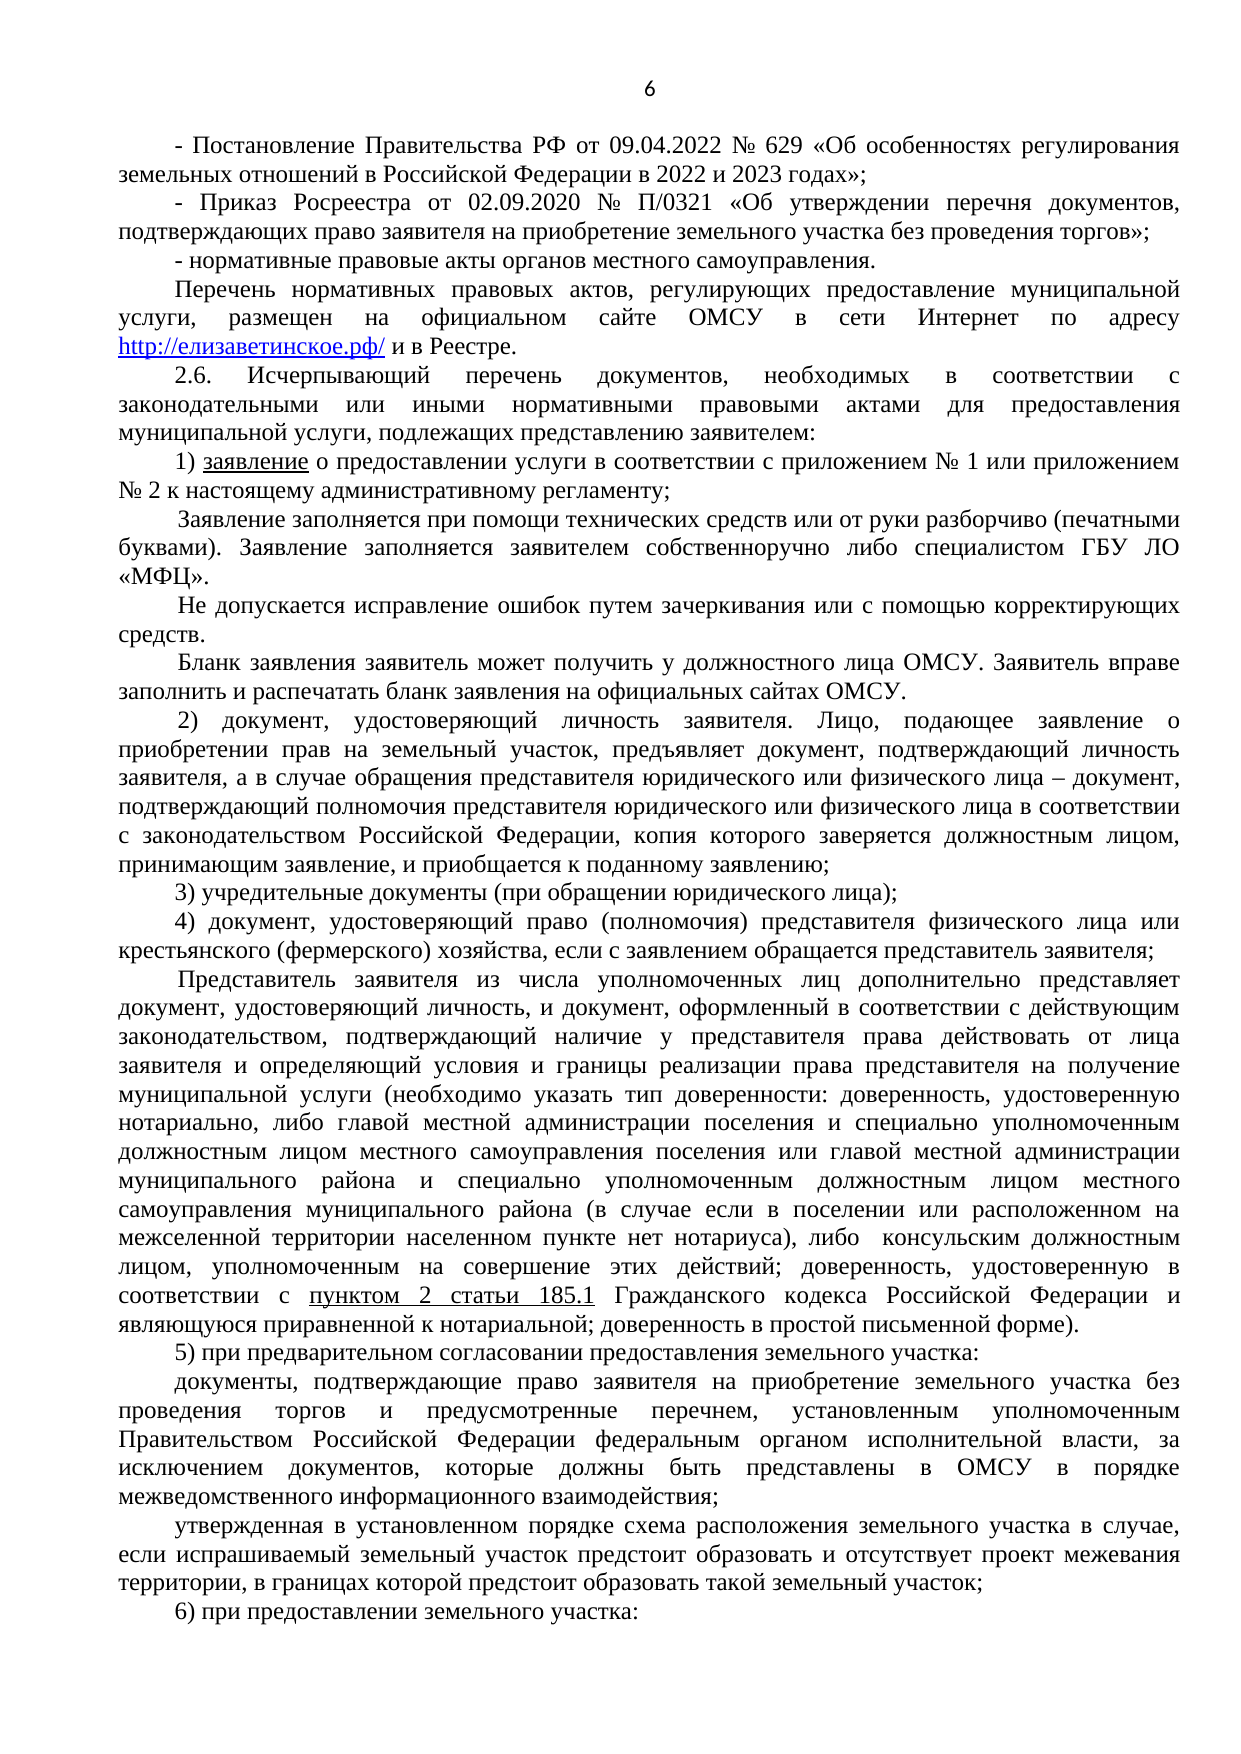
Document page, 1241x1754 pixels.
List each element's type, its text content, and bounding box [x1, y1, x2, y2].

text 4) документ, удостоверяющий право (полномочия) представителя физического лица или крестьянского (фермерского) хозяйства, если с заявлением обращается представитель заявителя; [118, 906, 1181, 964]
text Бланк заявления заявитель может получить у должностного лица ОМСУ. Заявитель вправе заполнить и распечатать бланк заявления на официальных сайтах ОМСУ. [118, 647, 1181, 705]
text - Приказ Росреестра от 02.09.2020 № П/0321 «Об утверждении перечня документов, подтверждающих право заявителя на приобретение земельного участка без проведения торгов»; [118, 187, 1181, 245]
text 2.6. Исчерпывающий перечень документов, необходимых в соответствии с законодательными или иными нормативными правовыми актами для предоставления муниципальной услуги, подлежащих представлению заявителем: [118, 360, 1181, 446]
text 1) заявление о предоставлении услуги в соответствии с приложением № 1 или приложением № 2 к настоящему административному регламенту; [118, 446, 1181, 504]
text Заявление заполняется при помощи технических средств или от руки разборчиво (печатными буквами). Заявление заполняется заявителем собственноручно либо специалистом ГБУ ЛО «МФЦ». [118, 504, 1181, 590]
text утвержденная в установленном порядке схема расположения земельного участка в случае, если испрашиваемый земельный участок предстоит образовать и отсутствует проект межевания территории, в границах которой предстоит образовать такой земельный участок; [118, 1510, 1181, 1596]
text 3) учредительные документы (при обращении юридического лица); [118, 877, 1181, 906]
text документы, подтверждающие право заявителя на приобретение земельного участка без проведения торгов и предусмотренные перечнем, установленным уполномоченным Правительством Российской Федерации федеральным органом исполнительной власти, за исключением документов, которые должны быть представлены в ОМСУ в порядке межведомственного информационного взаимодействия; [118, 1366, 1181, 1510]
text - нормативные правовые акты органов местного самоуправления. [118, 245, 1181, 274]
text Перечень нормативных правовых актов, регулирующих предоставление муниципальной услуги, размещен на официальном сайте ОМСУ в сети Интернет по адресу http://елизаветинское.рф/ и в Реестре. [118, 274, 1181, 360]
text 5) при предварительном согласовании предоставления земельного участка: [118, 1337, 1181, 1366]
text - Постановление Правительства РФ от 09.04.2022 № 629 «Об особенностях регулирования земельных отношений в Российской Федерации в 2022 и 2023 годах»; [118, 130, 1181, 187]
text 6) при предоставлении земельного участка: [118, 1596, 1181, 1625]
text Представитель заявителя из числа уполномоченных лиц дополнительно представляет документ, удостоверяющий личность, и документ, оформленный в соответствии с действующим законодательством, подтверждающий наличие у представителя права действовать от лица заявителя и определяющий условия и границы реализации права представителя на получение муниципальной услуги (необходимо указать тип доверенности: доверенность, удостоверенную нотариально, либо главой местной администрации поселения и специально уполномоченным должностным лицом местного самоуправления поселения или главой местной администрации муниципального района и специально уполномоченным должностным лицом местного самоуправления муниципального района (в случае если в поселении или расположенном на межселенной территории населенном пункте нет нотариуса), либо консульским должностным лицом, уполномоченным на совершение этих действий; доверенность, удостоверенную в соответствии с пунктом 2 статьи 185.1 Гражданского кодекса Российской Федерации и являющуюся приравненной к нотариальной; доверенность в простой письменной форме). [118, 964, 1181, 1337]
text 2) документ, удостоверяющий личность заявителя. Лицо, подающее заявление о приобретении прав на земельный участок, предъявляет документ, подтверждающий личность заявителя, а в случае обращения представителя юридического или физического лица – документ, подтверждающий полномочия представителя юридического или физического лица в соответствии с законодательством Российской Федерации, копия которого заверяется должностным лицом, принимающим заявление, и приобщается к поданному заявлению; [118, 705, 1181, 877]
text Не допускается исправление ошибок путем зачеркивания или с помощью корректирующих средств. [118, 590, 1181, 647]
